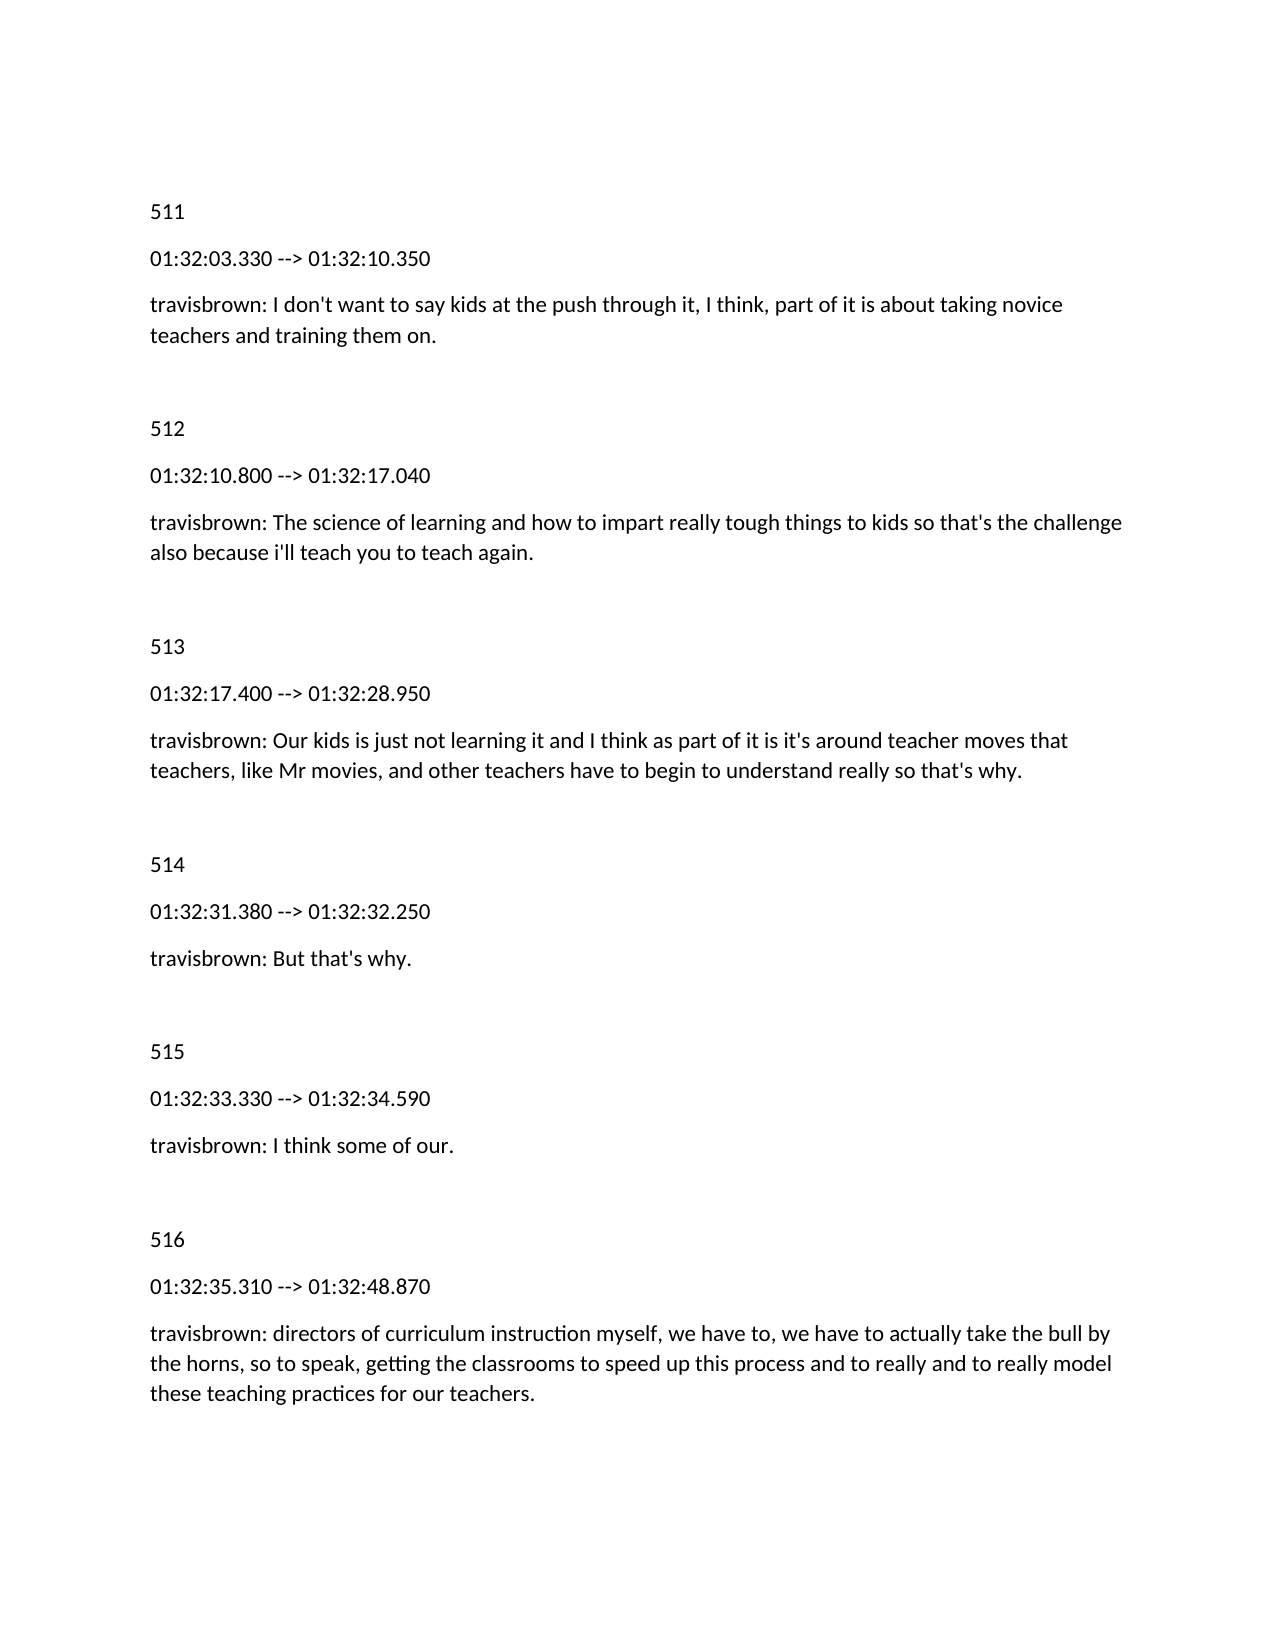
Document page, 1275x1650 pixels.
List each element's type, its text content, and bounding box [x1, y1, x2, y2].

text 516 [150, 1225, 1125, 1253]
text 512 [150, 414, 1125, 443]
text travisbrown: I think some of our. [150, 1131, 1125, 1159]
text travisbrown: directors of curriculum instruction myself, we have to, we have to actually take the bull by the horns, so to speak, getting the classrooms to speed up this process and to really and to really model these teaching practices for our teachers. [150, 1319, 1125, 1407]
text 511 [150, 197, 1125, 225]
text travisbrown: But that's why. [150, 944, 1125, 972]
text 01:32:33.330 --> 01:32:34.590 [150, 1084, 1125, 1112]
text travisbrown: Our kids is just not learning it and I think as part of it is it's around teacher moves that teachers, like Mr movies, and other teachers have to begin to understand really so that's why. [150, 726, 1125, 784]
text 01:32:17.400 --> 01:32:28.950 [150, 679, 1125, 707]
text 01:32:31.380 --> 01:32:32.250 [150, 897, 1125, 925]
text 01:32:35.310 --> 01:32:48.870 [150, 1272, 1125, 1300]
text 01:32:03.330 --> 01:32:10.350 [150, 244, 1125, 272]
text travisbrown: I don't want to say kids at the push through it, I think, part of it is about taking novice teachers and training them on. [150, 291, 1125, 349]
text 514 [150, 850, 1125, 878]
text travisbrown: The science of learning and how to impart really tough things to kids so that's the challenge also because i'll teach you to teach again. [150, 508, 1125, 567]
text 515 [150, 1037, 1125, 1066]
text 01:32:10.800 --> 01:32:17.040 [150, 461, 1125, 489]
text 513 [150, 632, 1125, 660]
